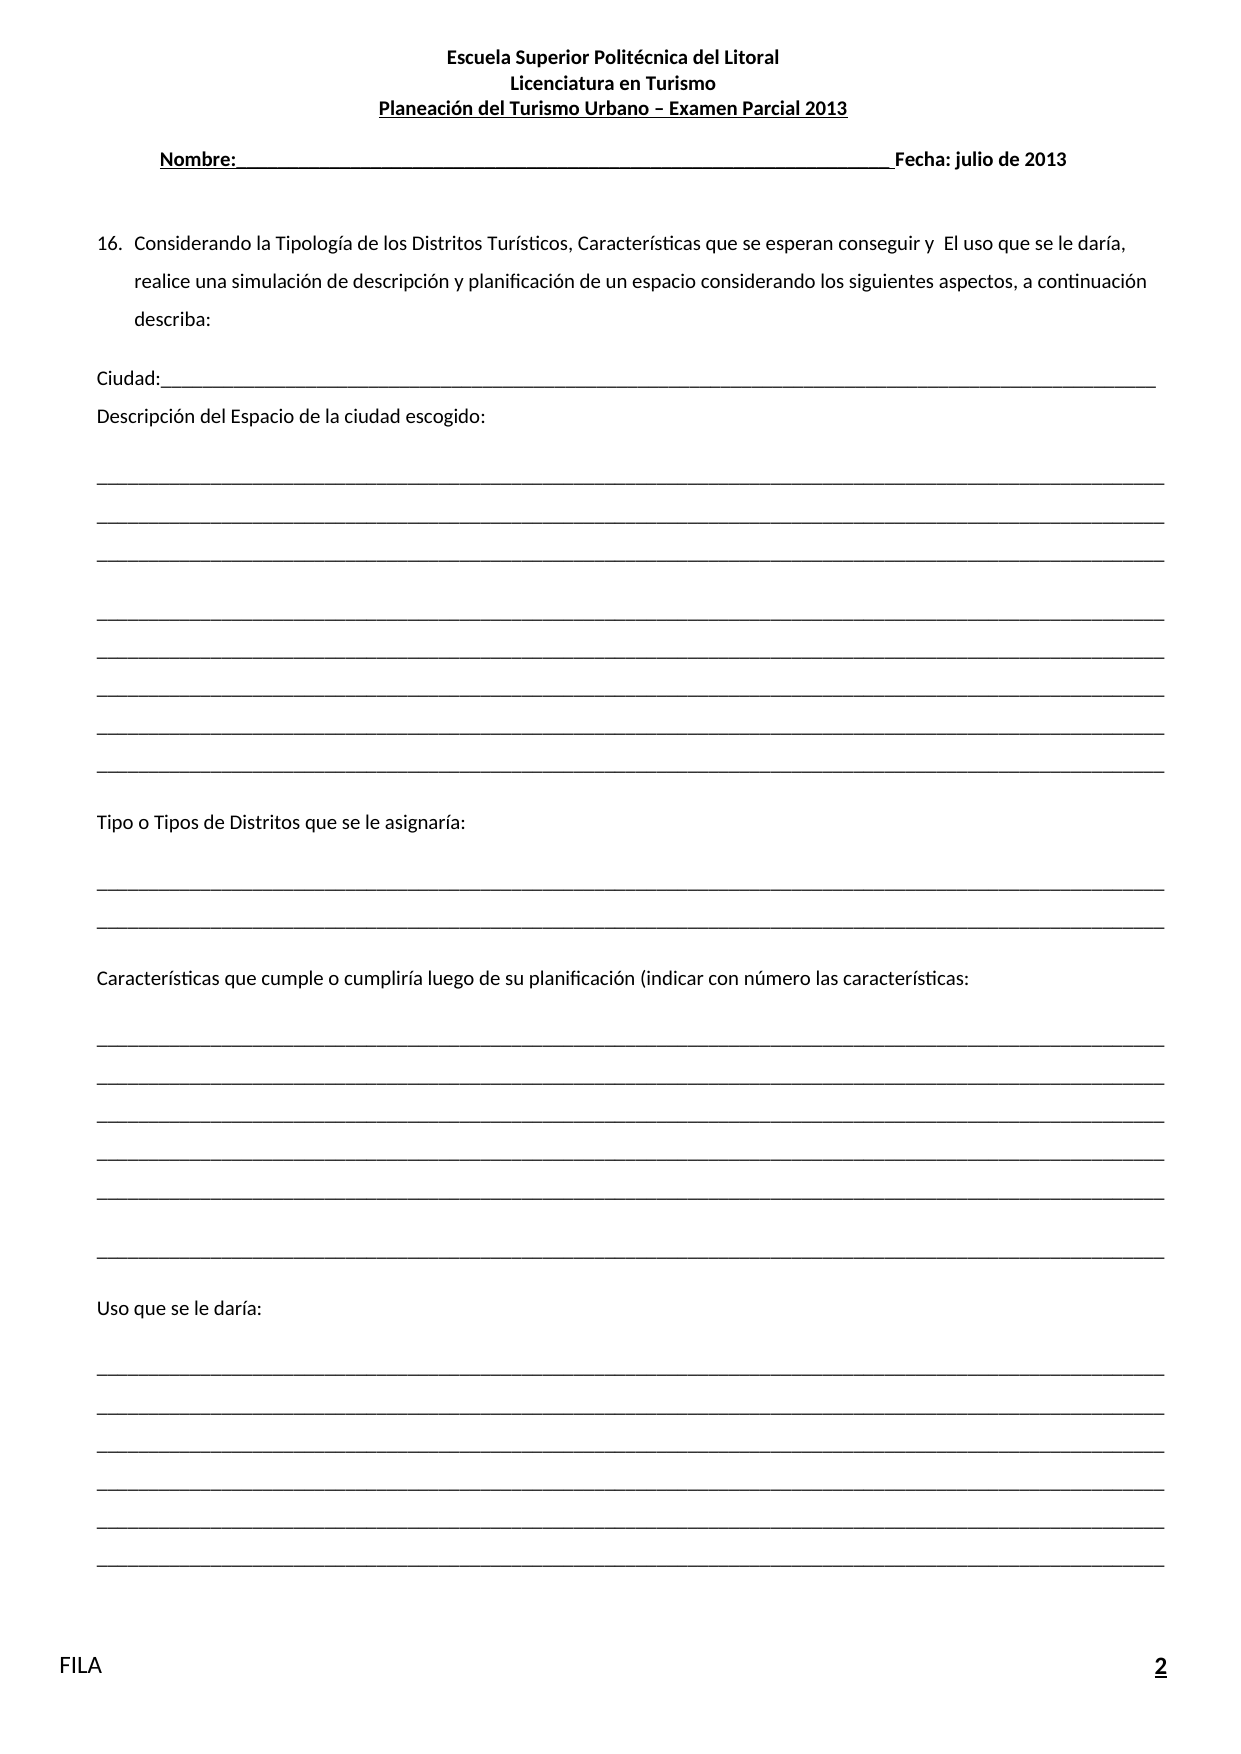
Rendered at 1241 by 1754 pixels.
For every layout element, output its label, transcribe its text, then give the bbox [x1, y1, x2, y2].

text Uso que se le daría: [97, 1295, 1167, 1320]
text __________________________________________________________________________________________________________________________________________________________________________________________________________________________________________________________________________________________________________________________________________________________________________________________________________________________________________________________________________________________________________________________________________________________________________________________________________________________________________ [97, 1354, 1167, 1570]
text Características que cumple o cumpliría luego de su planificación (indicar con número las características: [97, 965, 1167, 991]
text ___________________________________________________________________________________________________________________________________________________________________________________________________________________________________________________________________________________________________________________________________________________________________________________________________________________________________________________________________________________________________________________________________ [97, 598, 1167, 776]
text ______________________________________________________________________________________________________________________________________________________________________________________________________________ [97, 868, 1167, 932]
text ___________________________________________________________________________________________________________________________________________________________________________________________________________________________________________________________________________________________________________________________________________________________________________________________________________________________________________________________________________________________________________________________________ [97, 1024, 1167, 1202]
list Considerando la Tipología de los Distritos Turísticos, Características que se esperan conseguir y El uso que se le daría, realice una simulación de descripción y planificación de un espacio considerando los siguientes aspectos, a continuación describa: [97, 230, 1167, 332]
text _____________________________________________________________________________________________________________________________________________________________________________________________________________________________________________________________________________________________________________________ [97, 463, 1167, 564]
text _______________________________________________________________________________________________________ [97, 1236, 1167, 1261]
text Tipo o Tipos de Distritos que se le asignaría: [97, 809, 1167, 835]
text Ciudad:________________________________________________________________________________________________Descripción del Espacio de la ciudad escogido: [97, 366, 1167, 429]
